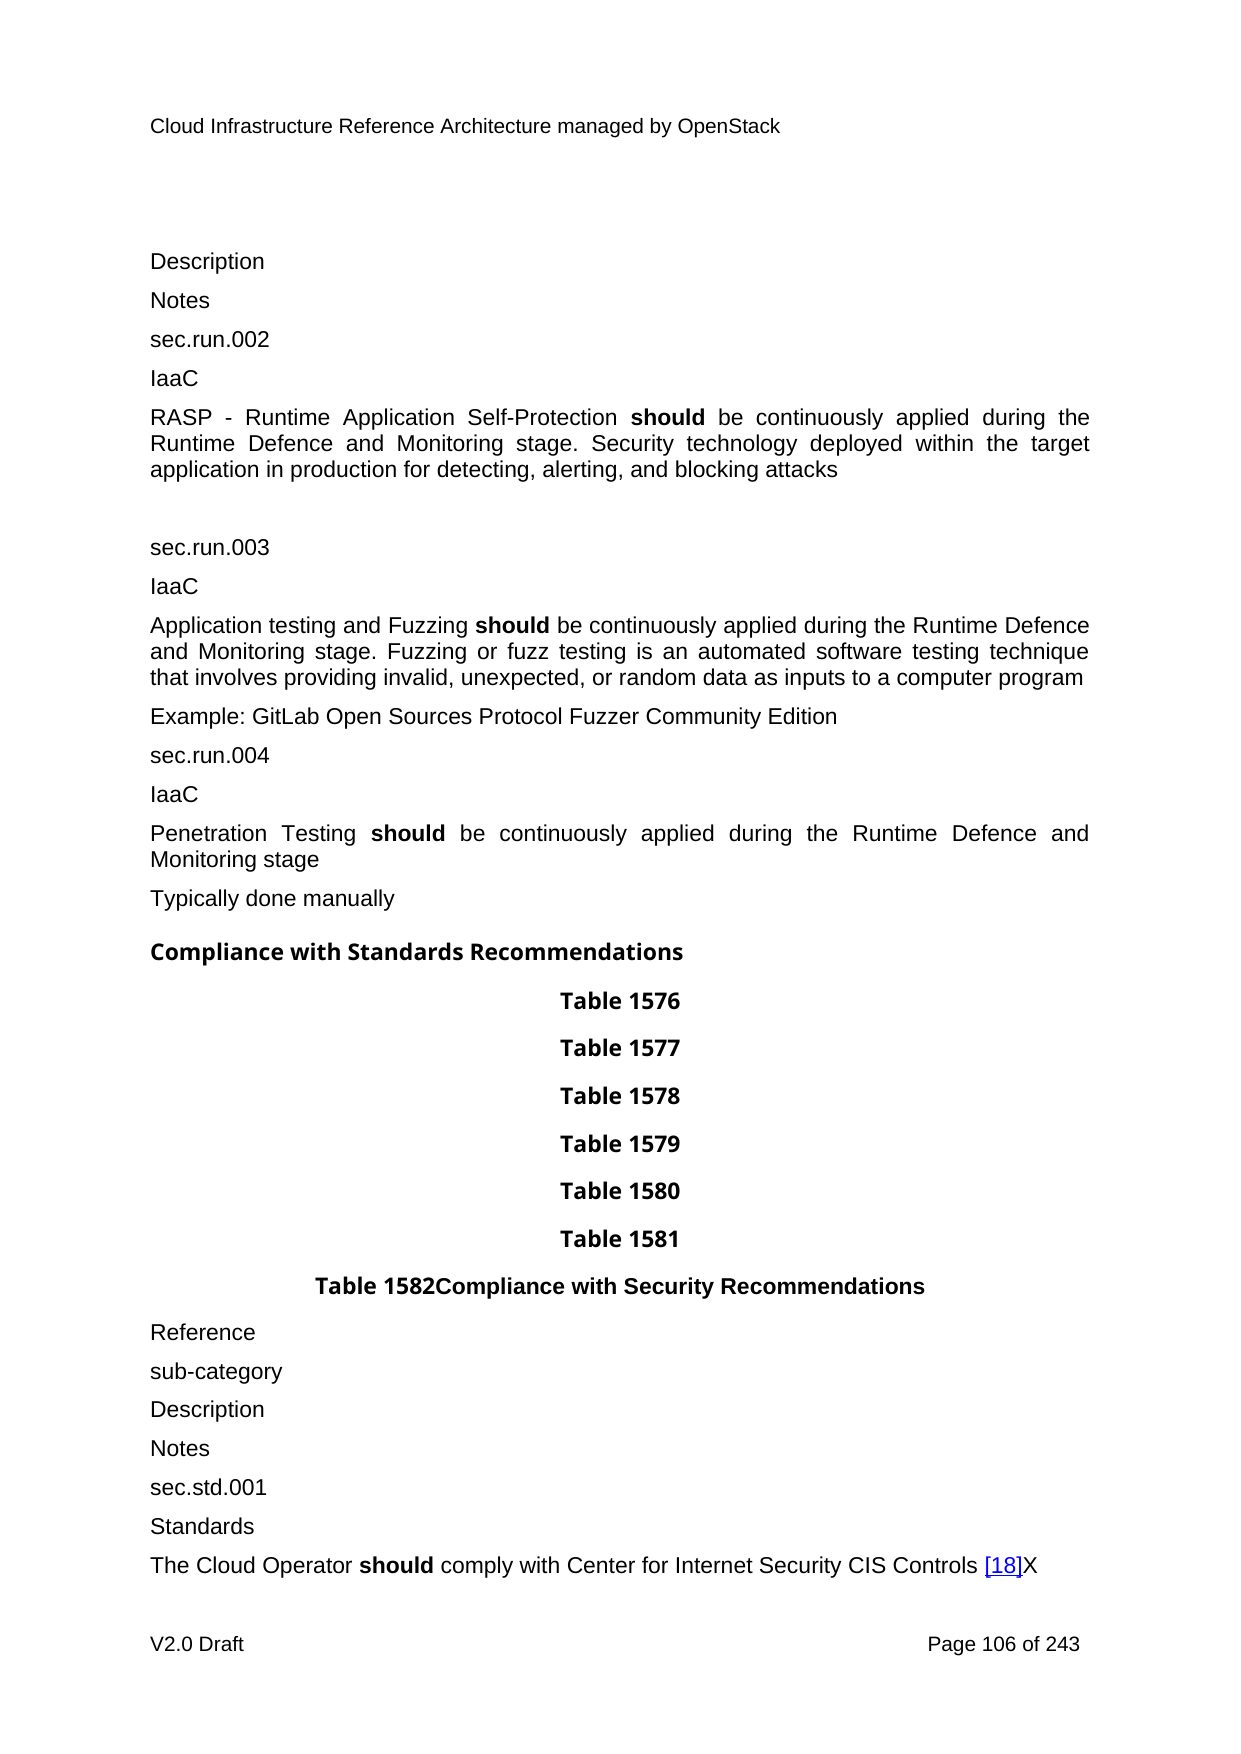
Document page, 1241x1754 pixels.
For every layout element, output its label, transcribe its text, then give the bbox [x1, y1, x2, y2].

text Compliance with Security Recommendations [150, 985, 1090, 1302]
subtitle Compliance with Standards Recommendations [150, 936, 1090, 967]
